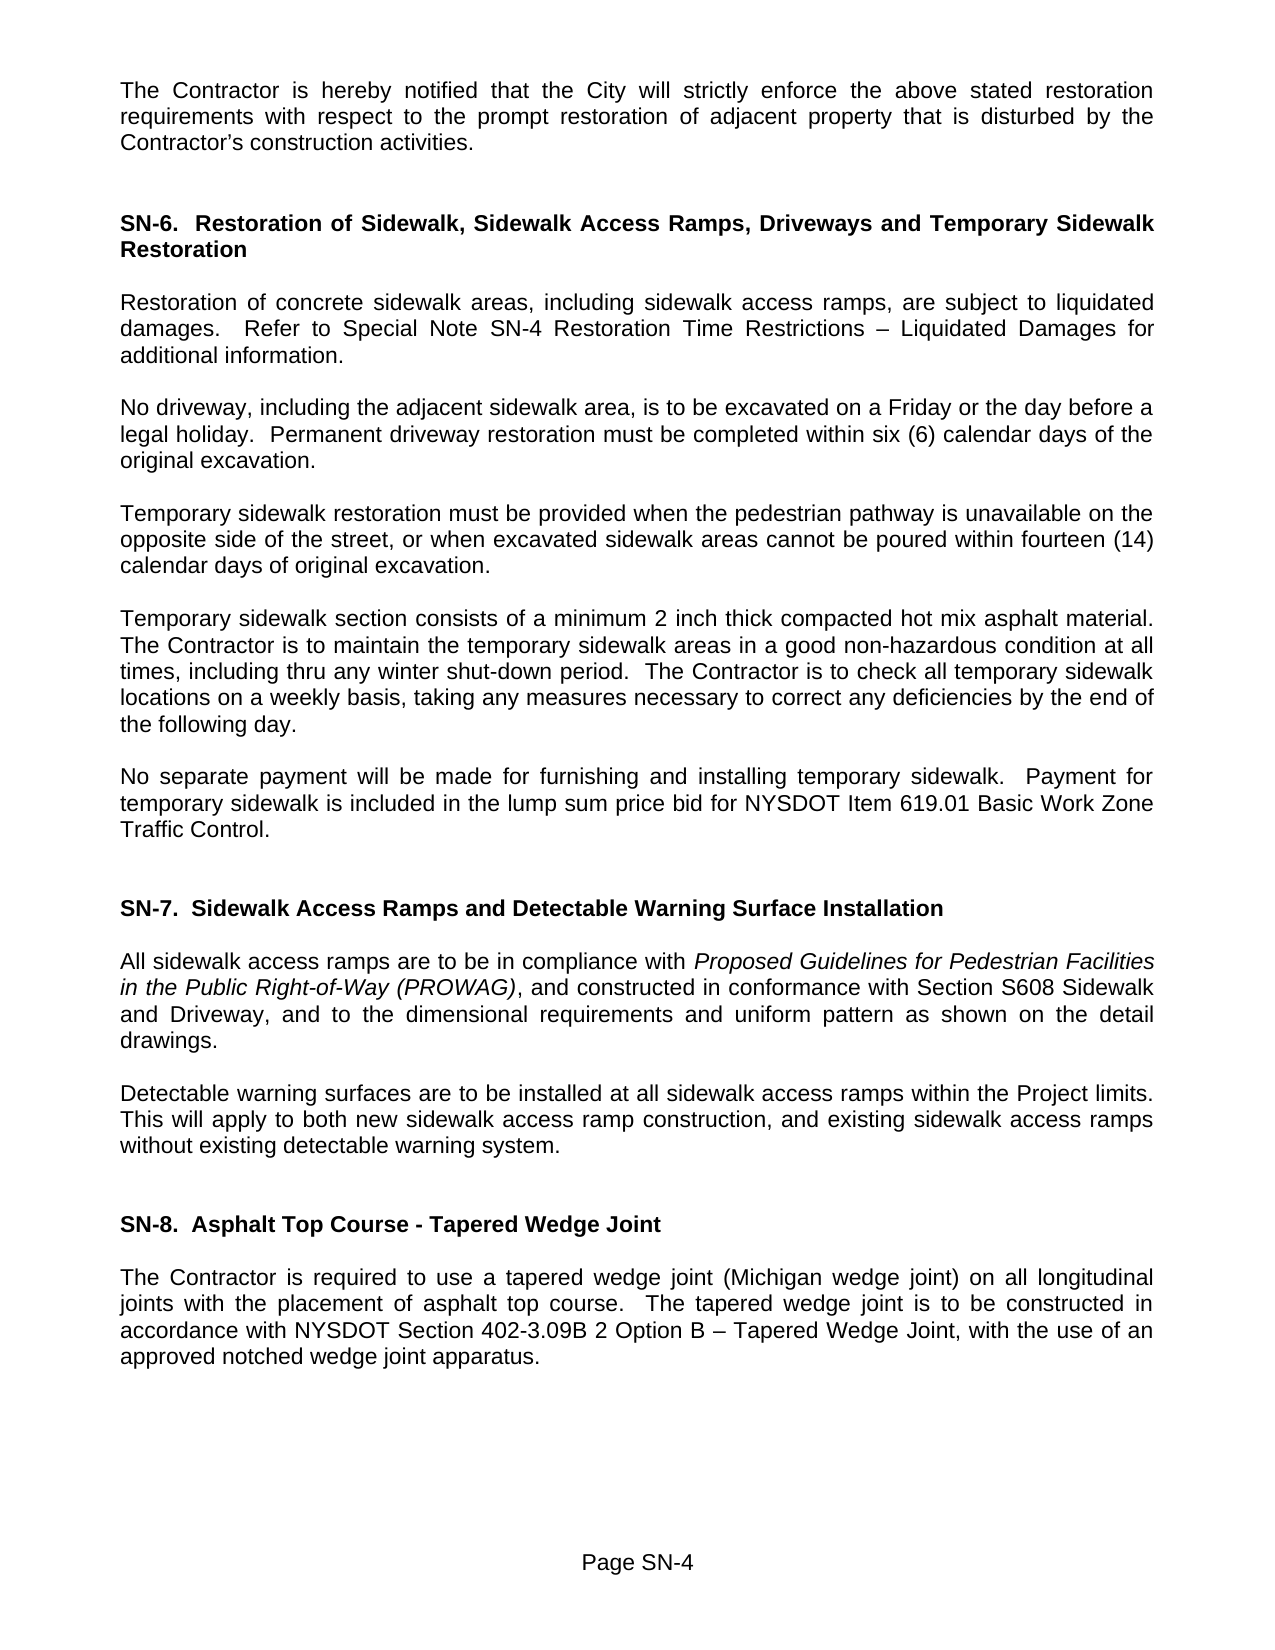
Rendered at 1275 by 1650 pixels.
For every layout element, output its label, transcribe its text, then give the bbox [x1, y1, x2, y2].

text No driveway, including the adjacent sidewalk area, is to be excavated on a Friday or the day before a legal holiday. Permanent driveway restoration must be completed within six (6) calendar days of the original excavation. [120, 394, 1155, 473]
text Temporary sidewalk restoration must be provided when the pedestrian pathway is unavailable on the opposite side of the street, or when excavated sidewalk areas cannot be poured within fourteen (14) calendar days of original excavation. [120, 500, 1155, 579]
text The Contractor is required to use a tapered wedge joint (Michigan wedge joint) on all longitudinal joints with the placement of asphalt top course. The tapered wedge joint is to be constructed in accordance with NYSDOT Section 402-3.09B 2 Option B – Tapered Wedge Joint, with the use of an approved notched wedge joint apparatus. [120, 1264, 1155, 1369]
text Temporary sidewalk section consists of a minimum 2 inch thick compacted hot mix asphalt material. The Contractor is to maintain the temporary sidewalk areas in a good non-hazardous condition at all times, including thru any winter shut-down period. The Contractor is to check all temporary sidewalk locations on a weekly basis, taking any measures necessary to correct any deficiencies by the end of the following day. [120, 605, 1155, 737]
text The Contractor is hereby notified that the City will strictly enforce the above stated restoration requirements with respect to the prompt restoration of adjacent property that is disturbed by the Contractor’s construction activities. [120, 77, 1155, 156]
text SN-7. Sidewalk Access Ramps and Detectable Warning Surface Installation [120, 895, 1155, 921]
text All sidewalk access ramps are to be in compliance with Proposed Guidelines for Pedestrian Facilities in the Public Right-of-Way (PROWAG), and constructed in conformance with Section S608 Sidewalk and Driveway, and to the dimensional requirements and uniform pattern as shown on the detail drawings. [120, 948, 1155, 1053]
text Restoration of concrete sidewalk areas, including sidewalk access ramps, are subject to liquidated damages. Refer to Special Note SN-4 Restoration Time Restrictions – Liquidated Damages for additional information. [120, 289, 1155, 368]
text SN-8. Asphalt Top Course - Tapered Wedge Joint [120, 1211, 1155, 1238]
text No separate payment will be made for furnishing and installing temporary sidewalk. Payment for temporary sidewalk is included in the lump sum price bid for NYSDOT Item 619.01 Basic Work Zone Traffic Control. [120, 763, 1155, 842]
text Detectable warning surfaces are to be installed at all sidewalk access ramps within the Project limits. This will apply to both new sidewalk access ramp construction, and existing sidewalk access ramps without existing detectable warning system. [120, 1079, 1155, 1159]
text SN-6. Restoration of Sidewalk, Sidewalk Access Ramps, Driveways and Temporary Sidewalk Restoration [120, 210, 1155, 263]
